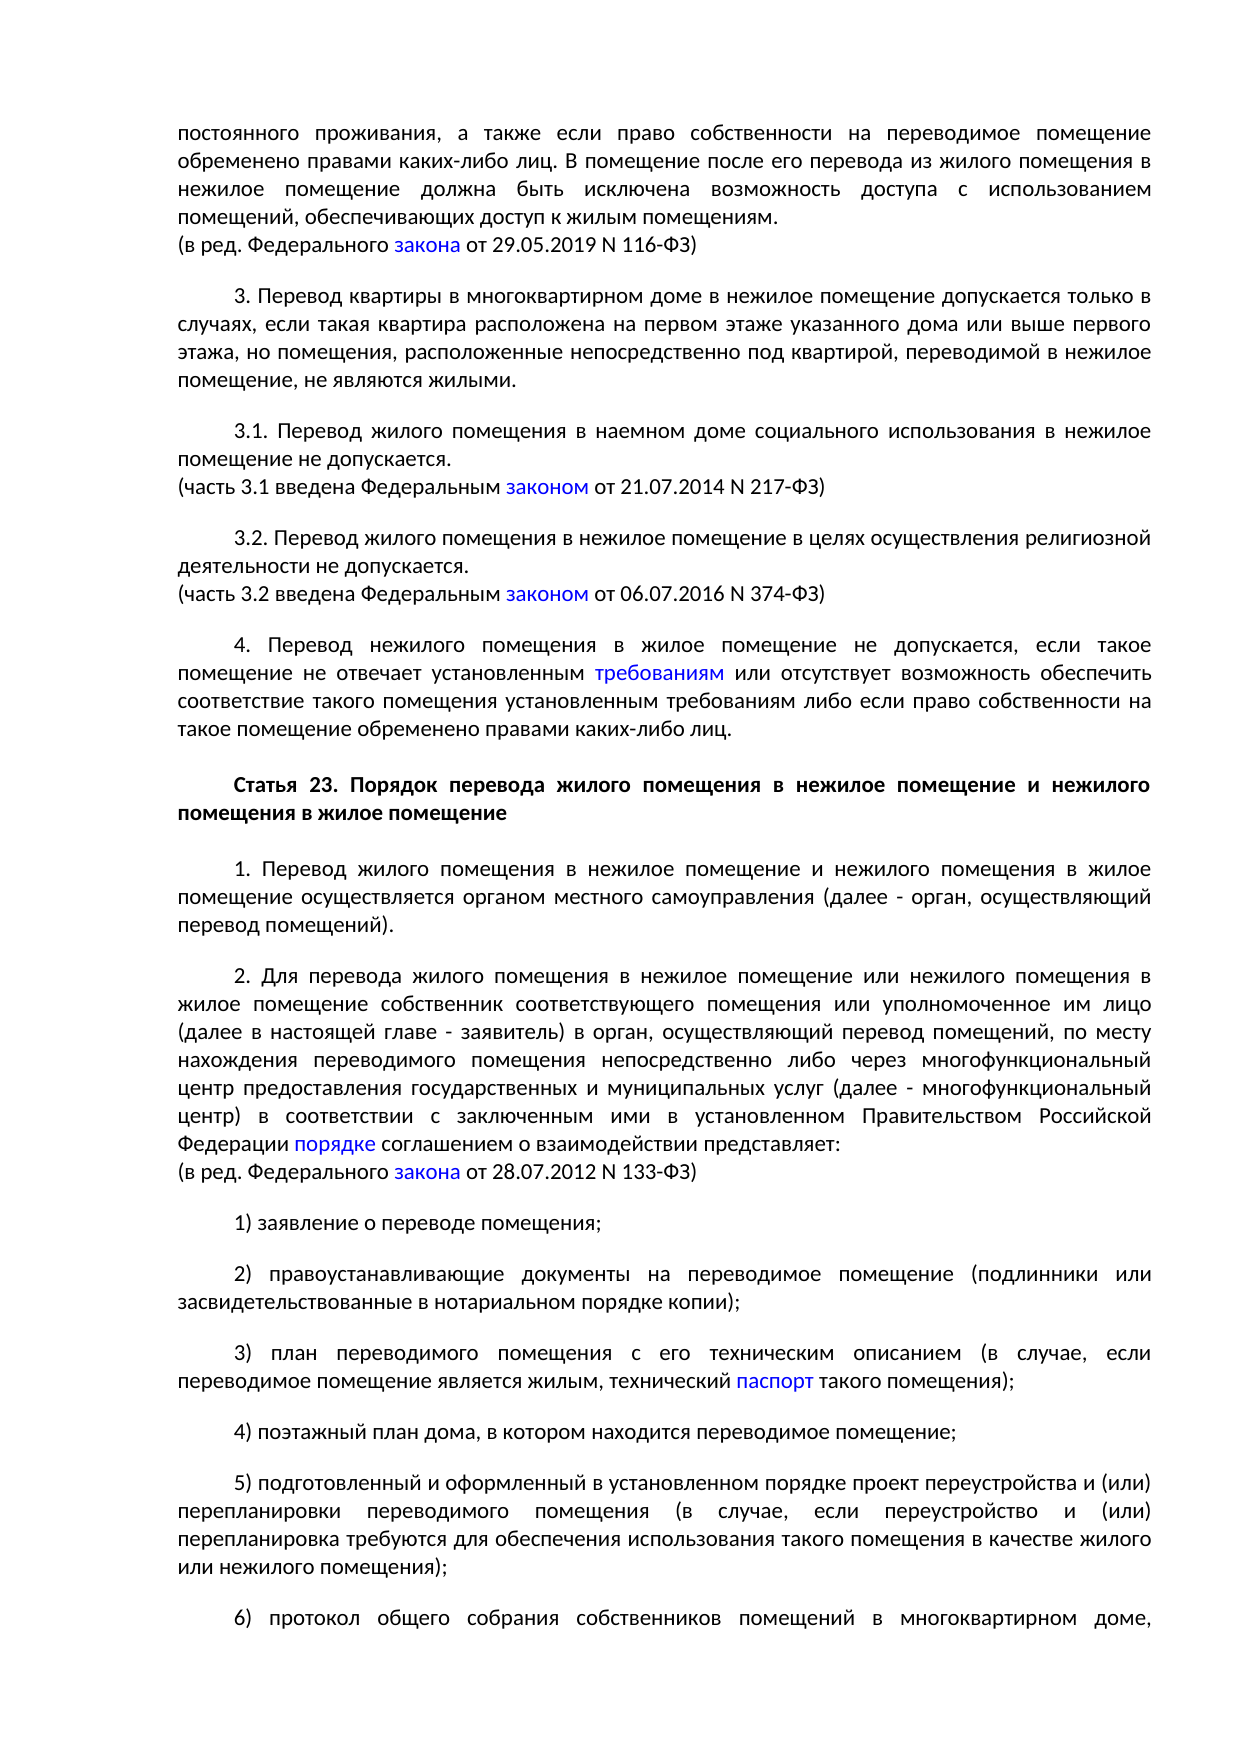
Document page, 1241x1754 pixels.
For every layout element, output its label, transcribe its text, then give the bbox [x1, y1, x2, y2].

text 4) поэтажный план дома, в котором находится переводимое помещение; [177, 1417, 1152, 1445]
text 1. Перевод жилого помещения в нежилое помещение и нежилого помещения в жилое помещение осуществляется органом местного самоуправления (далее - орган, осуществляющий перевод помещений). [177, 854, 1152, 938]
text 4. Перевод нежилого помещения в жилое помещение не допускается, если такое помещение не отвечает установленным требованиям или отсутствует возможность обеспечить соответствие такого помещения установленным требованиям либо если право собственности на такое помещение обременено правами каких-либо лиц. [177, 630, 1152, 742]
text 2. Для перевода жилого помещения в нежилое помещение или нежилого помещения в жилое помещение собственник соответствующего помещения или уполномоченное им лицо (далее в настоящей главе - заявитель) в орган, осуществляющий перевод помещений, по месту нахождения переводимого помещения непосредственно либо через многофункциональный центр предоставления государственных и муниципальных услуг (далее - многофункциональный центр) в соответствии с заключенным ими в установленном Правительством Российской Федерации порядке соглашением о взаимодействии представляет: [177, 961, 1152, 1157]
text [177, 118, 1152, 230]
text (часть 3.1 введена Федеральным законом от 21.07.2014 N 217-ФЗ) [177, 472, 1152, 500]
text (часть 3.2 введена Федеральным законом от 06.07.2016 N 374-ФЗ) [177, 579, 1152, 607]
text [177, 1603, 1152, 1631]
text 1) заявление о переводе помещения; [177, 1208, 1152, 1236]
text 2) правоустанавливающие документы на переводимое помещение (подлинники или засвидетельствованные в нотариальном порядке копии); [177, 1259, 1152, 1315]
text 3.1. Перевод жилого помещения в наемном доме социального использования в нежилое помещение не допускается. [177, 416, 1152, 472]
text (в ред. Федерального закона от 28.07.2012 N 133-ФЗ) [177, 1157, 1152, 1185]
text 5) подготовленный и оформленный в установленном порядке проект переустройства и (или) перепланировки переводимого помещения (в случае, если переустройство и (или) перепланировка требуются для обеспечения использования такого помещения в качестве жилого или нежилого помещения); [177, 1468, 1152, 1580]
title Статья 23. Порядок перевода жилого помещения в нежилое помещение и нежилого помещения в жилое помещение [177, 770, 1152, 826]
text 3) план переводимого помещения с его техническим описанием (в случае, если переводимое помещение является жилым, технический паспорт такого помещения); [177, 1338, 1152, 1394]
text 3.2. Перевод жилого помещения в нежилое помещение в целях осуществления религиозной деятельности не допускается. [177, 523, 1152, 579]
text (в ред. Федерального закона от 29.05.2019 N 116-ФЗ) [177, 230, 1152, 258]
text 3. Перевод квартиры в многоквартирном доме в нежилое помещение допускается только в случаях, если такая квартира расположена на первом этаже указанного дома или выше первого этажа, но помещения, расположенные непосредственно под квартирой, переводимой в нежилое помещение, не являются жилыми. [177, 281, 1152, 393]
